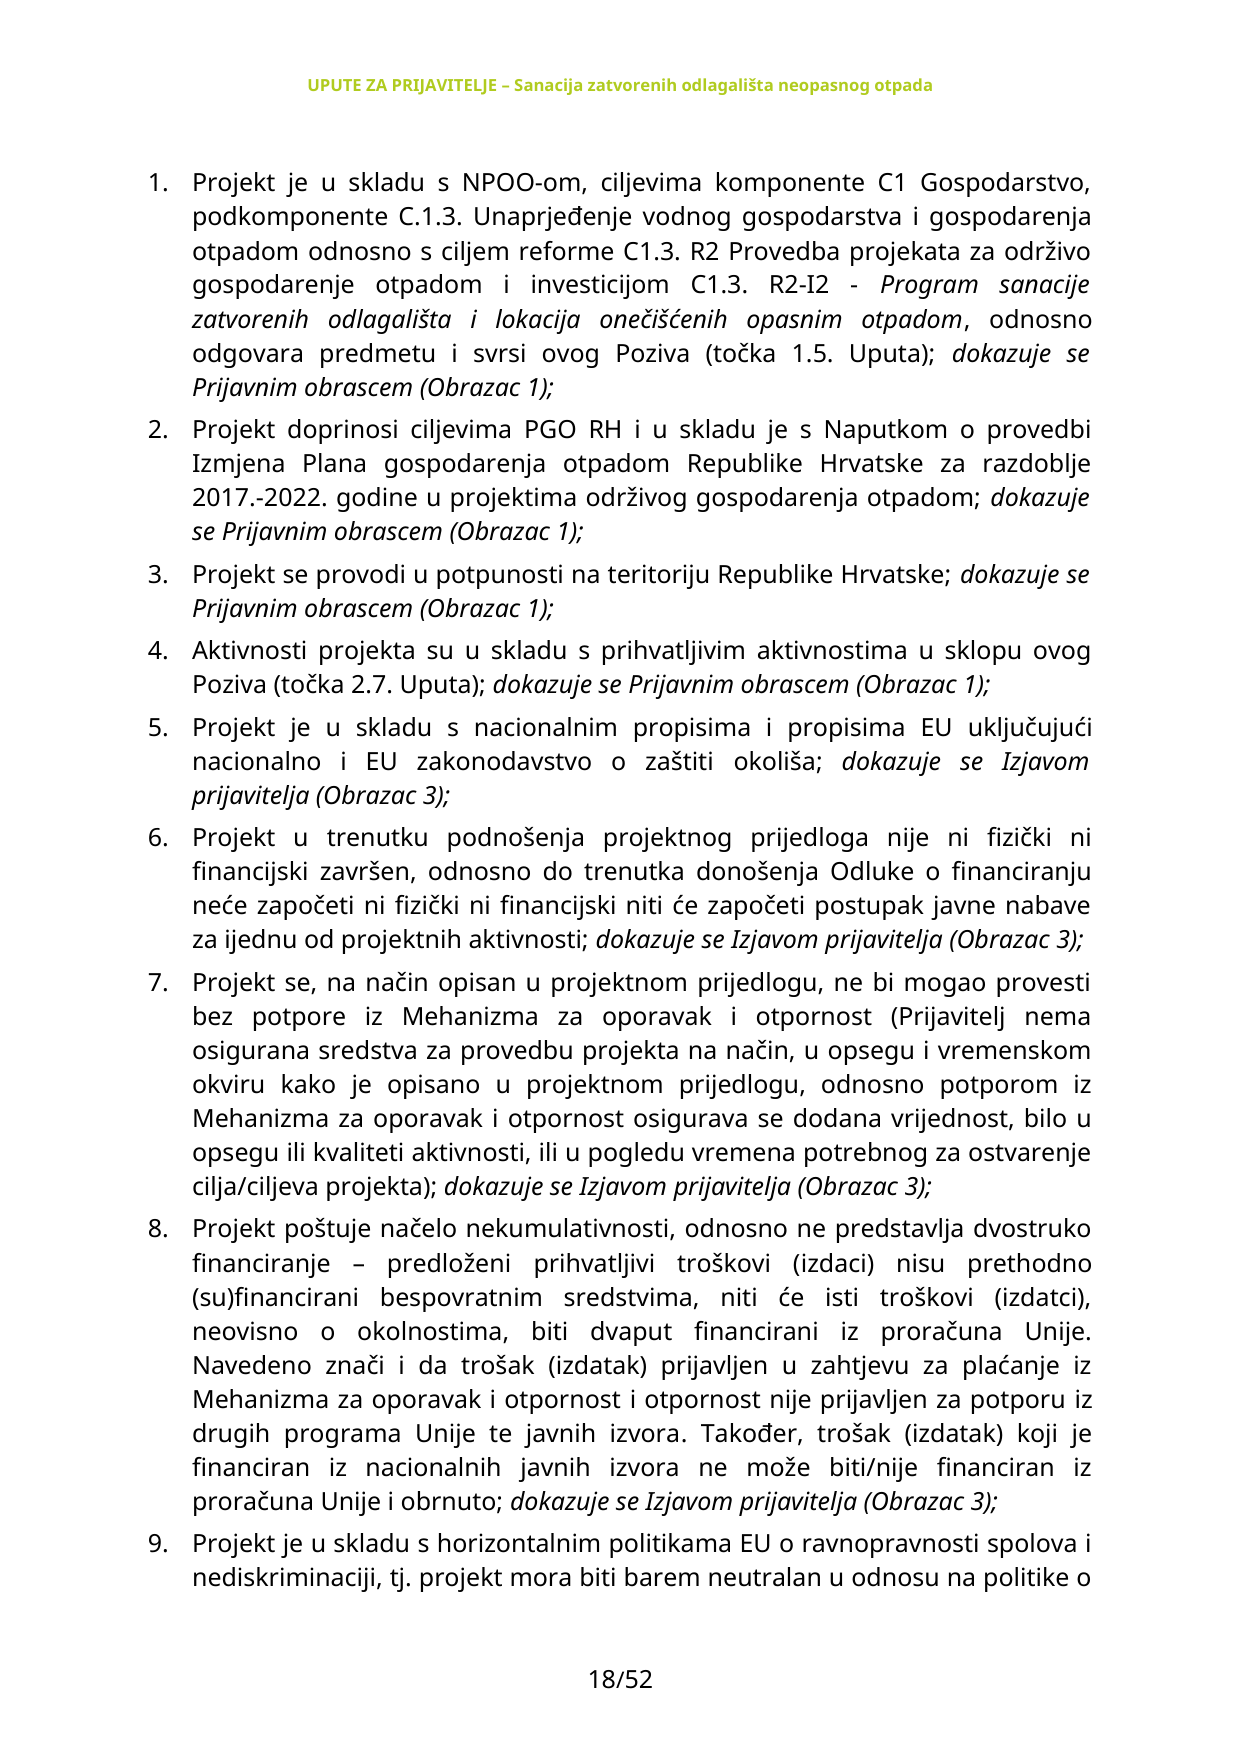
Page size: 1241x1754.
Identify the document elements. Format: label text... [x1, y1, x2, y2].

list Projekt je u skladu s nacionalnim propisima i propisima EU uključujući nacionalno i EU zakonodavstvo o zaštiti okoliša; dokazuje se Izjavom prijavitelja (Obrazac 3); [148, 709, 1093, 811]
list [148, 1526, 1093, 1594]
list Projekt se, na način opisan u projektnom prijedlogu, ne bi mogao provesti bez potpore iz Mehanizma za oporavak i otpornost (Prijavitelj nema osigurana sredstva za provedbu projekta na način, u opsegu i vremenskom okviru kako je opisano u projektnom prijedlogu, odnosno potporom iz Mehanizma za oporavak i otpornost osigurava se dodana vrijednost, bilo u opsegu ili kvaliteti aktivnosti, ili u pogledu vremena potrebnog za ostvarenje cilja/ciljeva projekta); dokazuje se Izjavom prijavitelja (Obrazac 3); [148, 964, 1093, 1203]
list Projekt doprinosi ciljevima PGO RH i u skladu je s Naputkom o provedbi Izmjena Plana gospodarenja otpadom Republike Hrvatske za razdoblje 2017.-2022. godine u projektima održivog gospodarenja otpadom; dokazuje se Prijavnim obrascem (Obrazac 1); [148, 412, 1093, 548]
list Projekt poštuje načelo nekumulativnosti, odnosno ne predstavlja dvostruko financiranje – predloženi prihvatljivi troškovi (izdaci) nisu prethodno (su)financirani bespovratnim sredstvima, niti će isti troškovi (izdatci), neovisno o okolnostima, biti dvaput financirani iz proračuna Unije. Navedeno znači i da trošak (izdatak) prijavljen u zahtjevu za plaćanje iz Mehanizma za oporavak i otpornost i otpornost nije prijavljen za potporu iz drugih programa Unije te javnih izvora. Također, trošak (izdatak) koji je financiran iz nacionalnih javnih izvora ne može biti/nije financiran iz proračuna Unije i obrnuto; dokazuje se Izjavom prijavitelja (Obrazac 3); [148, 1211, 1093, 1518]
list Projekt se provodi u potpunosti na teritoriju Republike Hrvatske; dokazuje se Prijavnim obrascem (Obrazac 1); [148, 556, 1093, 624]
list Projekt je u skladu s NPOO-om, ciljevima komponente C1 Gospodarstvo, podkomponente C.1.3. Unaprjeđenje vodnog gospodarstva i gospodarenja otpadom odnosno s ciljem reforme C1.3. R2 Provedba projekata za održivo gospodarenje otpadom i investicijom C1.3. R2-I2 - Program sanacije zatvorenih odlagališta i lokacija onečišćenih opasnim otpadom, odnosno odgovara predmetu i svrsi ovog Poziva (točka 1.5. Uputa); dokazuje se Prijavnim obrascem (Obrazac 1); [148, 165, 1093, 403]
list Projekt u trenutku podnošenja projektnog prijedloga nije ni fizički ni financijski završen, odnosno do trenutka donošenja Odluke o financiranju neće započeti ni fizički ni financijski niti će započeti postupak javne nabave za ijednu od projektnih aktivnosti; dokazuje se Izjavom prijavitelja (Obrazac 3); [148, 820, 1093, 956]
list Aktivnosti projekta su u skladu s prihvatljivim aktivnostima u sklopu ovog Poziva (točka 2.7. Uputa); dokazuje se Prijavnim obrascem (Obrazac 1); [148, 633, 1093, 701]
